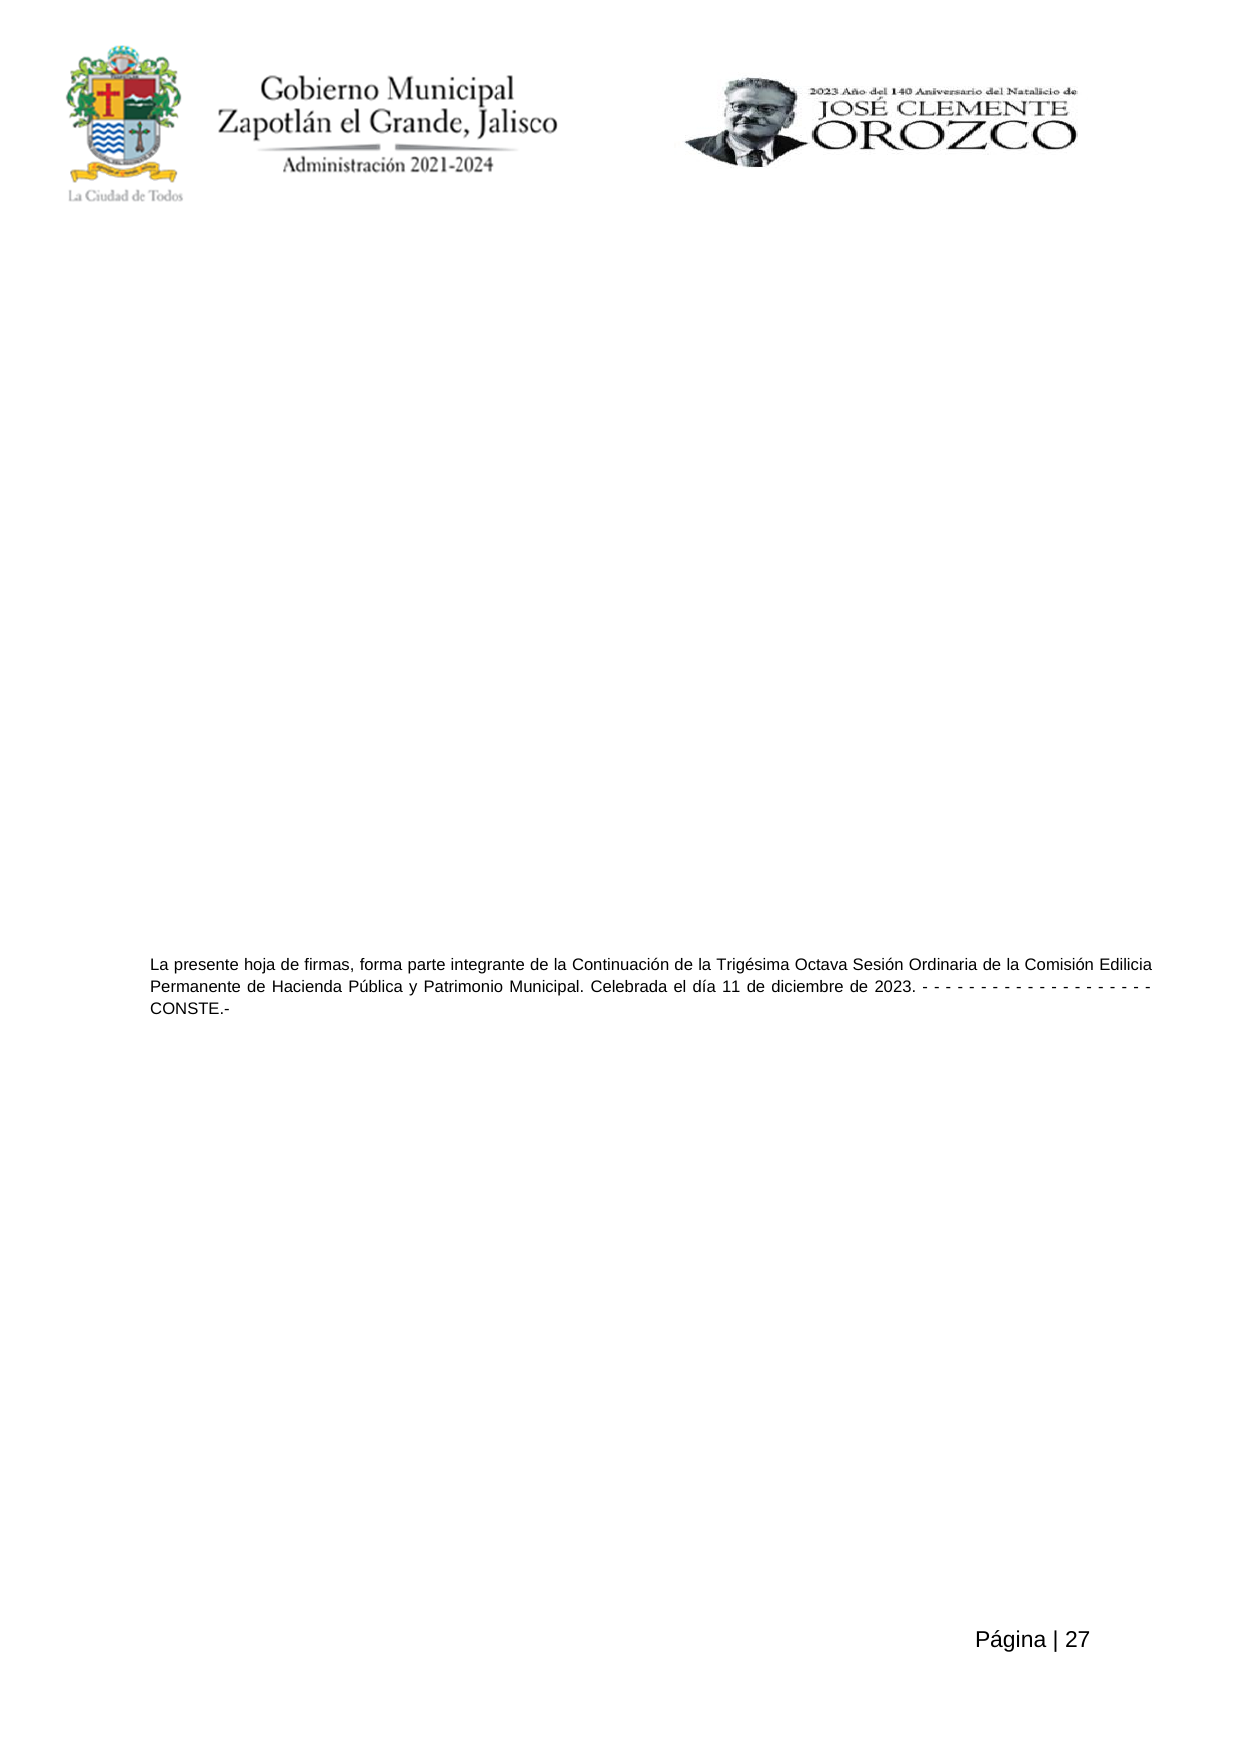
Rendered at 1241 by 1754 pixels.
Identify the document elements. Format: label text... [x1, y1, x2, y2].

picture [0, 0, 1241, 224]
text La presente hoja de firmas, forma parte integrante de la Continuación de la Trigésima Octava Sesión Ordinaria de la Comisión Edilicia Permanente de Hacienda Pública y Patrimonio Municipal. Celebrada el día 11 de diciembre de 2023. - - - - - - - - - - - - - - - - - - - - CONSTE.- [150, 955, 1154, 1018]
